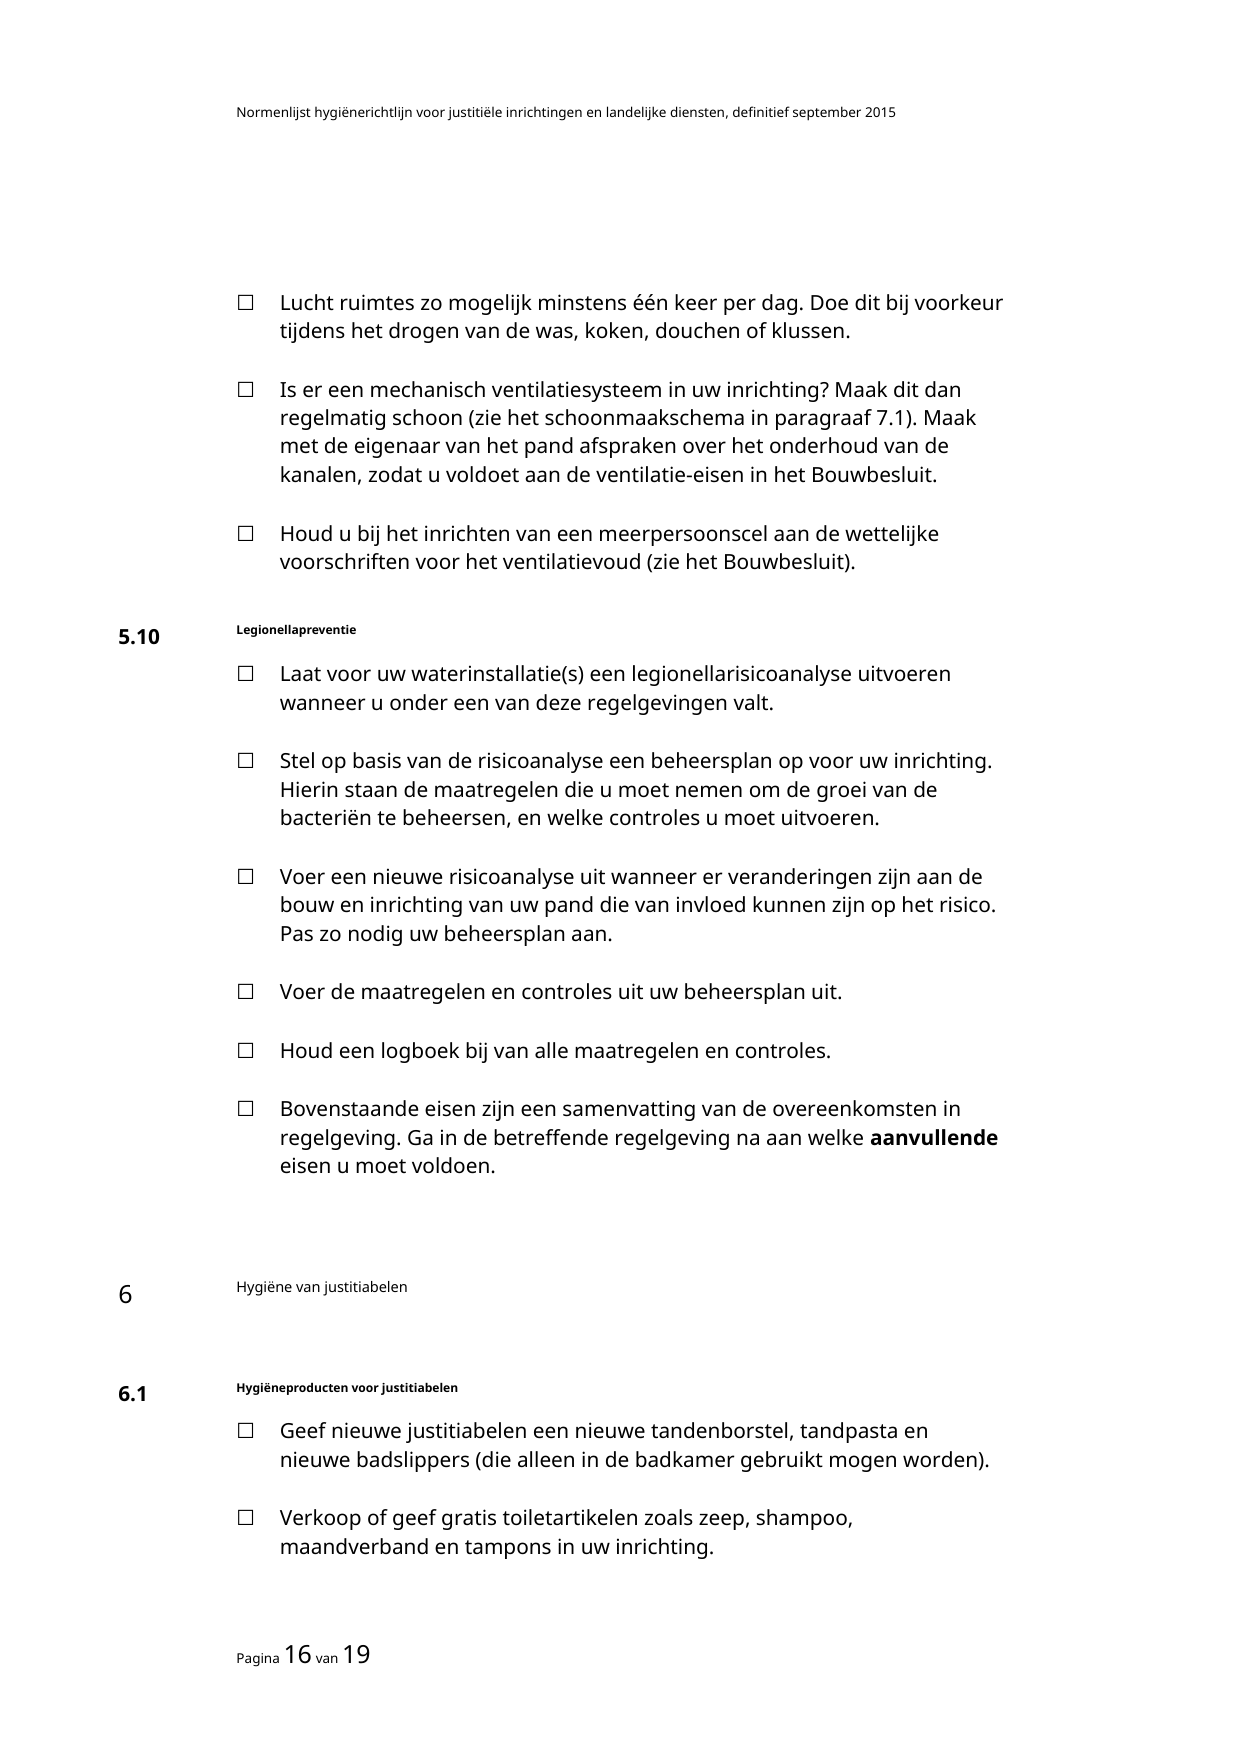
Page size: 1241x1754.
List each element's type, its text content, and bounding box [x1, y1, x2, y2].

table_cell Voer de maatregelen en controles uit uw beheersplan uit. [268, 969, 1015, 1027]
table_cell Houd een logboek bij van alle maatregelen en controles. [268, 1027, 1015, 1086]
table_cell Is er een mechanisch ventilatiesysteem in uw inrichting? Maak dit dan regelmatig schoon (zie het schoonmaakschema in paragraaf 7.1). Maak met de eigenaar van het pand afspraken over het onderhoud van de kanalen, zodat u voldoet aan de ventilatie-eisen in het Bouwbesluit. [268, 366, 1015, 510]
table_cell Stel op basis van de risicoanalyse een beheersplan op voor uw inrichting. Hierin staan de maatregelen die u moet nemen om de groei van de bacteriën te beheersen, en welke controles u moet uitvoeren. [268, 738, 1015, 853]
table_cell Lucht ruimtes zo mogelijk minstens één keer per dag. Doe dit bij voorkeur tijdens het drogen van de was, koken, douchen of klussen. [268, 279, 1015, 366]
subtitle Legionellapreventie [118, 622, 1004, 650]
table_cell Voer een nieuwe risicoanalyse uit wanneer er veranderingen zijn aan de bouw en inrichting van uw pand die van invloed kunnen zijn op het risico. Pas zo nodig uw beheersplan aan. [268, 853, 1015, 968]
subtitle Hygiëneproducten voor justitiabelen [118, 1379, 1004, 1407]
table_cell Bovenstaande eisen zijn een samenvatting van de overeenkomsten in regelgeving. Ga in de betreffende regelgeving na aan welke aanvullende eisen u moet voldoen. [268, 1086, 1015, 1201]
table_header Laat voor uw waterinstallatie(s) een legionellarisicoanalyse uitvoeren wanneer u onder een van deze regelgevingen valt. [268, 650, 1015, 737]
subtitle Hygiëne van justitiabelen [118, 1276, 1004, 1310]
table_header Geef nieuwe justitiabelen een nieuwe tandenborstel, tandpasta en nieuwe badslippers (die alleen in de badkamer gebruikt mogen worden). [268, 1408, 1015, 1494]
table_cell Verkoop of geef gratis toiletartikelen zoals zeep, shampoo, maandverband en tampons in uw inrichting. [268, 1495, 1015, 1582]
table_cell Houd u bij het inrichten van een meerpersoonscel aan de wettelijke voorschriften voor het ventilatievoud (zie het Bouwbesluit). [268, 510, 1015, 597]
